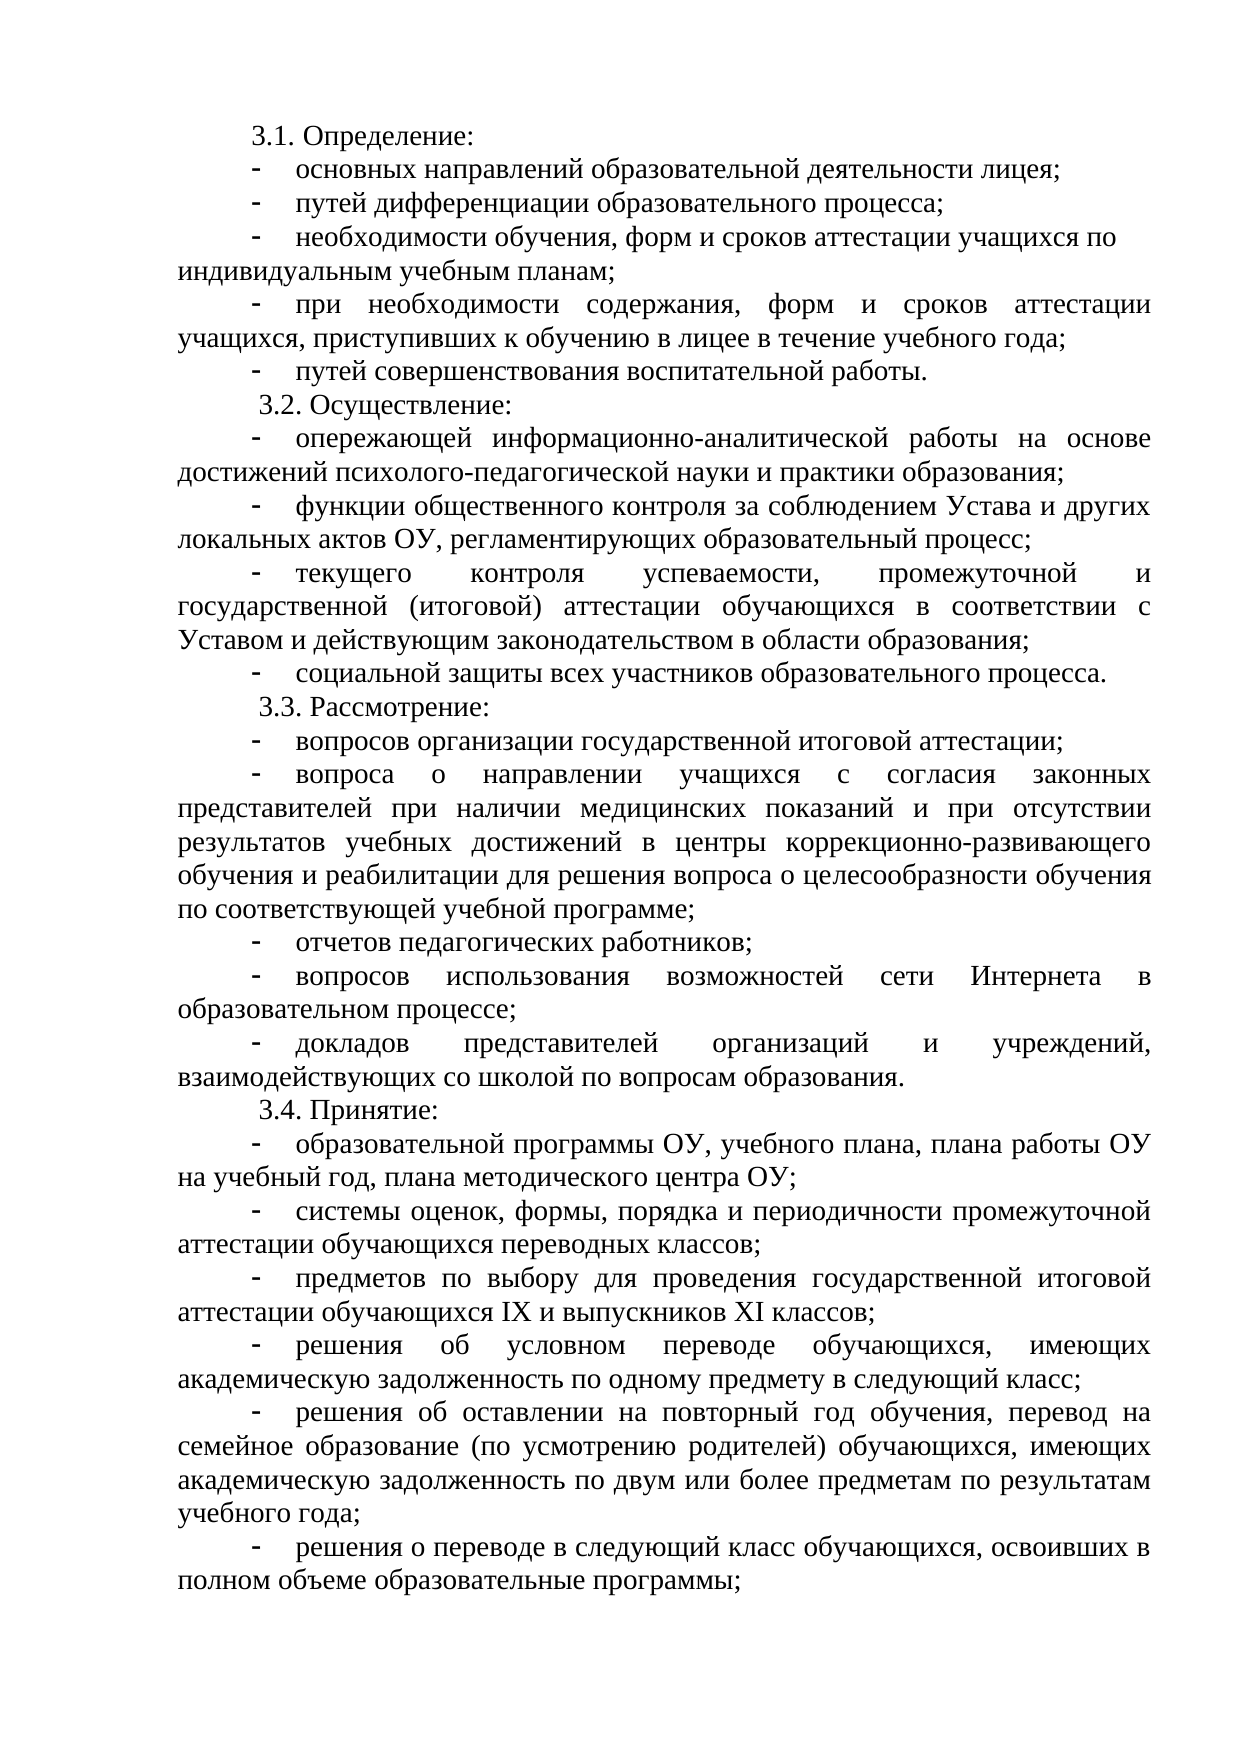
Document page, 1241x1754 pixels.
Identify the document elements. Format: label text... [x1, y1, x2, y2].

list системы оценок, формы, порядка и периодичности промежуточной аттестации обучающихся переводных классов; [177, 1193, 1152, 1260]
text 3.3. Рассмотрение: [177, 689, 1152, 723]
list функции общественного контроля за соблюдением Устава и других локальных актов ОУ, регламентирующих образовательный процесс; [177, 488, 1152, 555]
list социальной защиты всех участников образовательного процесса. [177, 656, 1152, 689]
list докладов представителей организаций и учреждений, взаимодействующих со школой по вопросам образования. [177, 1025, 1152, 1092]
list решения об условном переводе обучающихся, имеющих академическую задолженность по одному предмету в следующий класс; [177, 1327, 1152, 1394]
list вопросов использования возможностей сети Интернета в образовательном процессе; [177, 958, 1152, 1025]
list путей совершенствования воспитательной работы. [177, 353, 1152, 387]
text 3.2. Осуществление: [177, 387, 1152, 421]
list основных направлений образовательной деятельности лицея; [177, 152, 1152, 185]
list опережающей информационно-аналитической работы на основе достижений психолого-педагогической науки и практики образования; [177, 421, 1152, 488]
list вопроса о направлении учащихся с согласия законных представителей при наличии медицинских показаний и при отсутствии результатов учебных достижений в центры коррекционно-развивающего обучения и реабилитации для решения вопроса о целесообразности обучения по соответствующей учебной программе; [177, 756, 1152, 924]
list Определение: [177, 118, 1152, 152]
list необходимости обучения, форм и сроков аттестации учащихся по индивидуальным учебным планам; [177, 219, 1152, 286]
list текущего контроля успеваемости, промежуточной и государственной (итоговой) аттестации обучающихся в соответствии с Уставом и действующим законодательством в области образования; [177, 555, 1152, 656]
list предметов по выбору для проведения государственной итоговой аттестации обучающихся IX и выпускников XI классов; [177, 1260, 1152, 1327]
text 3.4. Принятие: [177, 1092, 1152, 1126]
list решения об оставлении на повторный год обучения, перевод на семейное образование (по усмотрению родителей) обучающихся, имеющих академическую задолженность по двум или более предметам по результатам учебного года; [177, 1394, 1152, 1529]
list путей дифференциации образовательного процесса; [177, 185, 1152, 219]
list образовательной программы ОУ, учебного плана, плана работы ОУ на учебный год, плана методического центра ОУ; [177, 1126, 1152, 1193]
list решения о переводе в следующий класс обучающихся, освоивших в полном объеме образовательные программы; [177, 1529, 1152, 1596]
list вопросов организации государственной итоговой аттестации; [177, 723, 1152, 756]
list при необходимости содержания, форм и сроков аттестации учащихся, приступивших к обучению в лицее в течение учебного года; [177, 286, 1152, 353]
list отчетов педагогических работников; [177, 924, 1152, 958]
